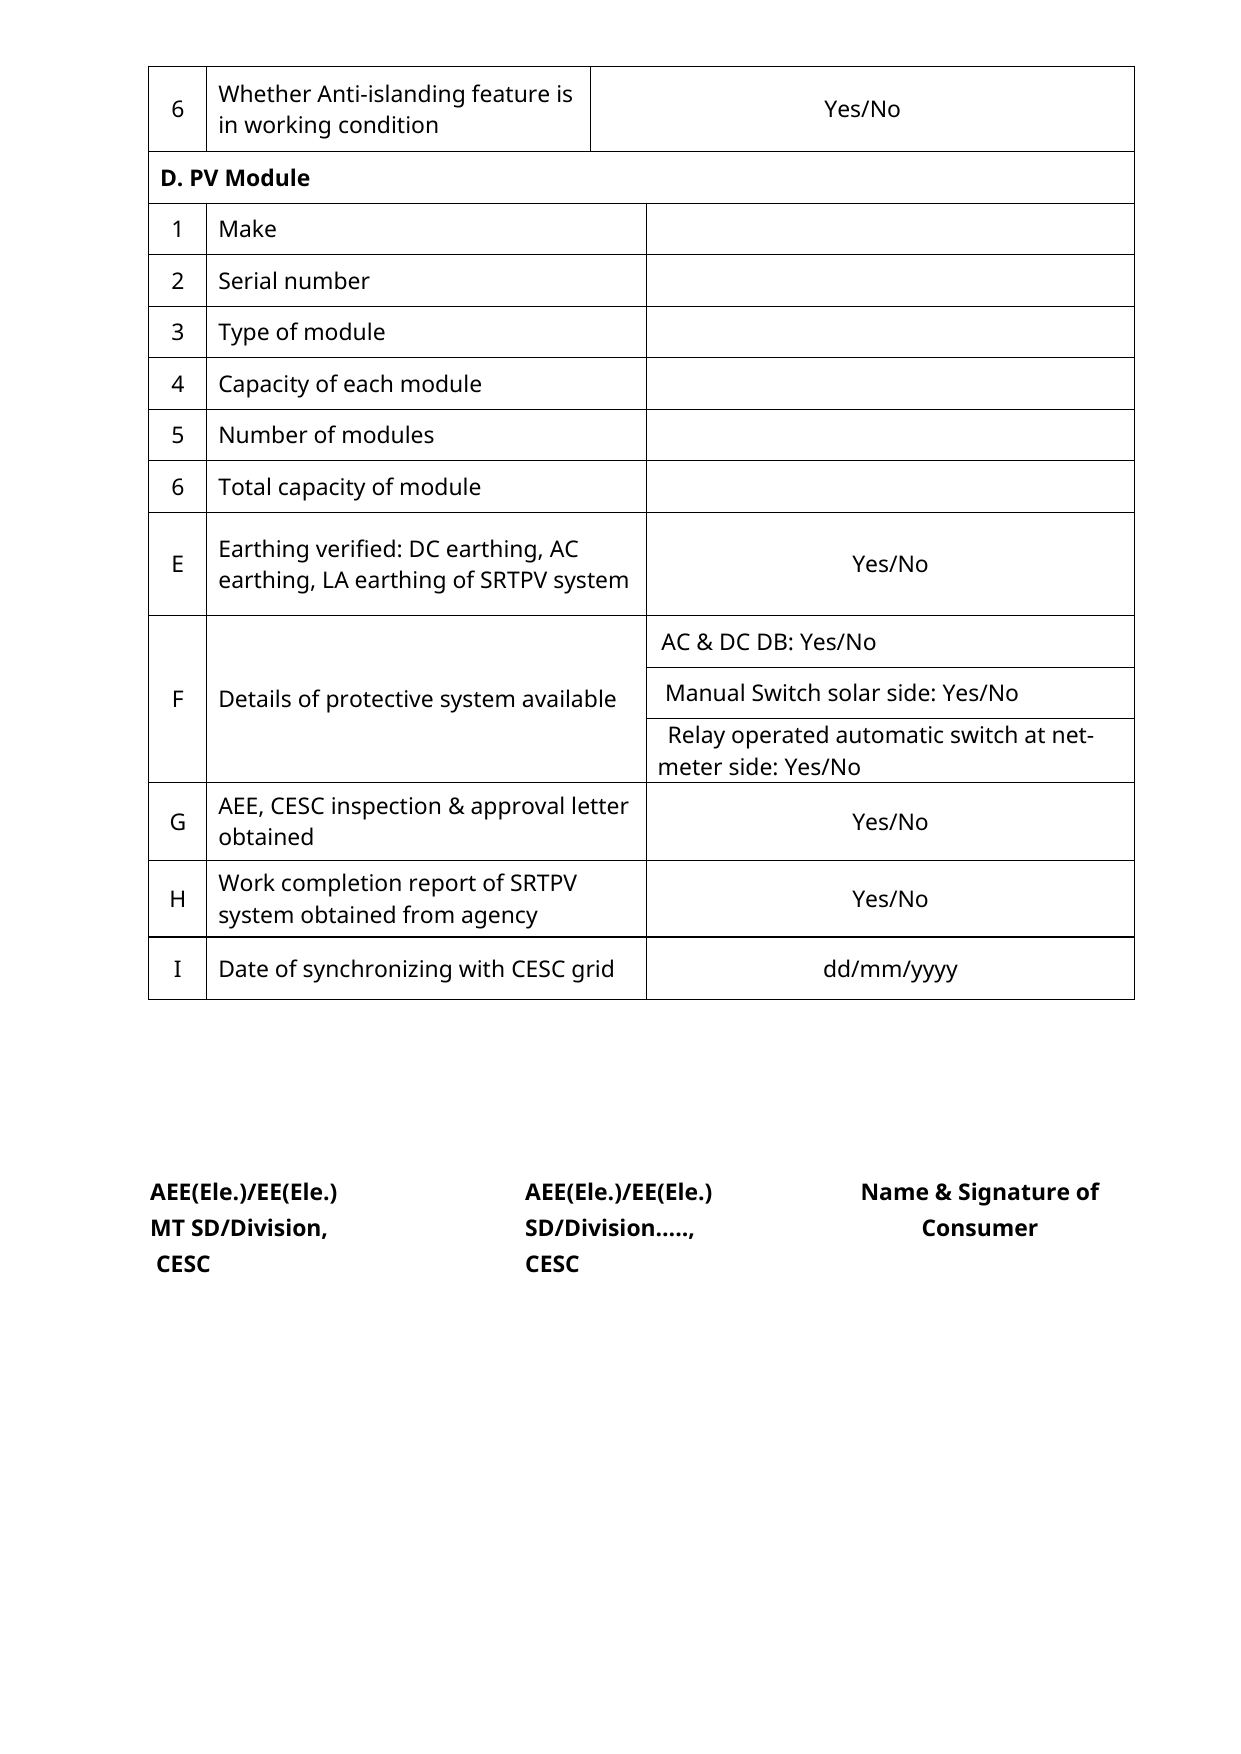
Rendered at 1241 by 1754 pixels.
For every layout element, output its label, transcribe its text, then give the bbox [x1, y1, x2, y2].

table_cell [647, 358, 1134, 409]
table_cell [647, 255, 1134, 306]
table_cell F [149, 616, 206, 782]
table_cell Make [207, 204, 646, 254]
table_cell [647, 461, 1134, 512]
table_cell Date of synchronizing with CESC grid [207, 938, 646, 999]
table_cell Total capacity of module [207, 461, 646, 512]
table_cell 5 [149, 410, 206, 460]
table_cell Details of protective system available [207, 616, 646, 782]
table_cell Relay operated automatic switch at net-meter side: Yes/No [647, 719, 1134, 782]
table_cell 1 [149, 204, 206, 254]
table_cell AEE, CESC inspection & approval letter obtained [207, 783, 646, 860]
table_cell D. PV Module [149, 152, 1134, 203]
table_cell [647, 307, 1134, 357]
table_cell Manual Switch solar side: Yes/No [647, 668, 1134, 718]
table_header AEE(Ele.)/EE(Ele.) MT SD/Division, CESC [139, 1176, 459, 1319]
table_cell G [149, 783, 206, 860]
table_cell 6 [149, 461, 206, 512]
table_cell Number of modules [207, 410, 646, 460]
table_cell [647, 204, 1134, 254]
table_cell Yes/No [647, 861, 1134, 936]
table_cell 4 [149, 358, 206, 409]
table_cell [647, 410, 1134, 460]
table_cell 3 [149, 307, 206, 357]
table_cell Work completion report of SRTPV system obtained from agency [207, 861, 646, 936]
table_cell H [149, 861, 206, 936]
table_cell Type of module [207, 307, 646, 357]
table_cell Yes/No [647, 513, 1134, 615]
table_cell 6 [149, 67, 206, 151]
table_cell Yes/No [591, 67, 1134, 151]
table_cell dd/mm/yyyy [647, 938, 1134, 999]
table_header AEE(Ele.)/EE(Ele.) SD/Division….., CESC [460, 1176, 825, 1319]
table_cell 2 [149, 255, 206, 306]
table_cell Capacity of each module [207, 358, 646, 409]
table_cell AC & DC DB: Yes/No [647, 616, 1134, 667]
table_header Name & Signature of Consumer [825, 1176, 1134, 1319]
table_cell I [149, 938, 206, 999]
table_cell Earthing verified: DC earthing, AC earthing, LA earthing of SRTPV system [207, 513, 646, 615]
table_cell Whether Anti-islanding feature is in working condition [207, 67, 590, 151]
table_cell Serial number [207, 255, 646, 306]
table_cell Yes/No [647, 783, 1134, 860]
table_cell E [149, 513, 206, 615]
